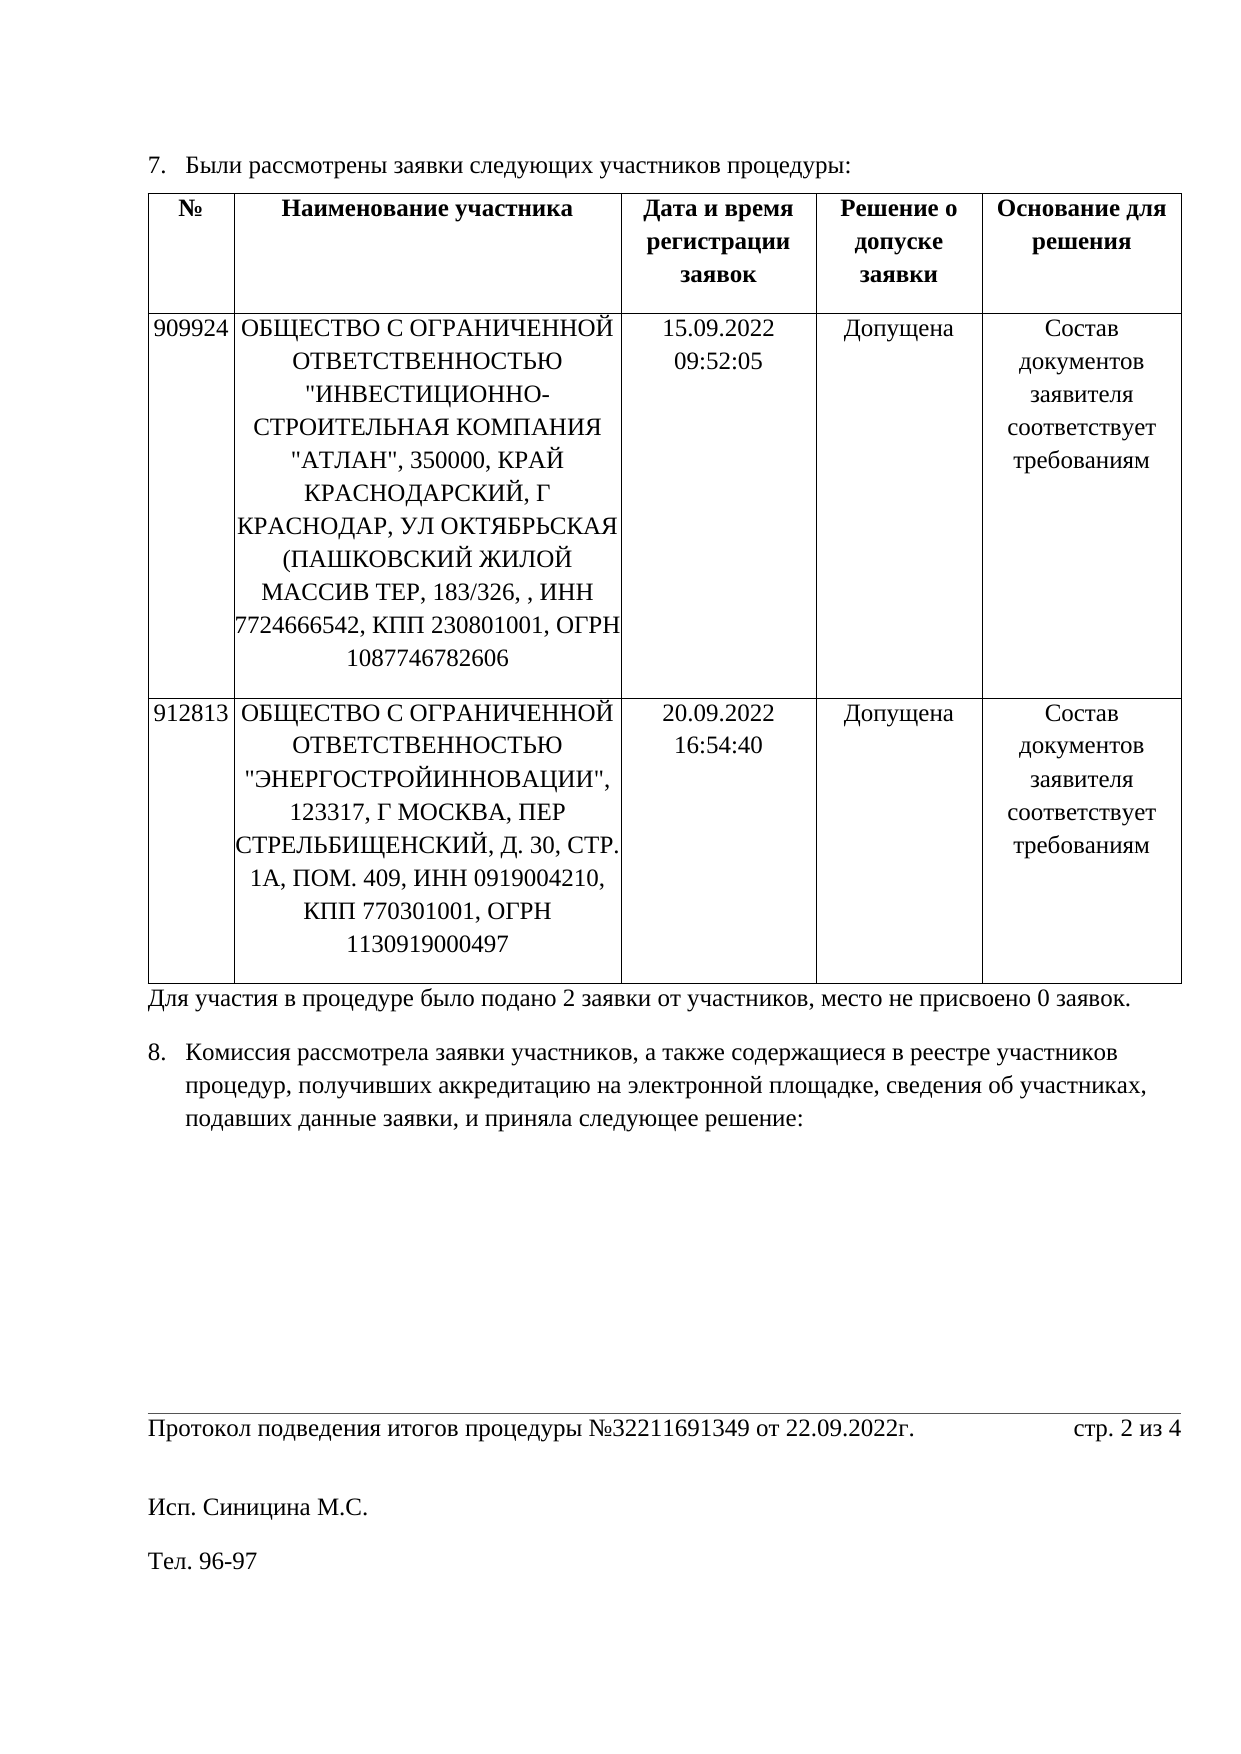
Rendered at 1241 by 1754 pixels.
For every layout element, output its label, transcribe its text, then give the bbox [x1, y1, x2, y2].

table_cell Состав документов заявителя соответствует требованиям [983, 699, 1181, 983]
table_cell Состав документов заявителя соответствует требованиям [983, 314, 1181, 697]
list Были рассмотрены заявки следующих участников процедуры: [148, 150, 1181, 179]
table_header Решение о допуске заявки [817, 194, 982, 313]
table_header Дата и время регистрации заявок [622, 194, 816, 313]
table_cell 912813 [149, 699, 234, 983]
table_header Наименование участника [235, 194, 621, 313]
table_cell ОБЩЕСТВО С ОГРАНИЧЕННОЙ ОТВЕТСТВЕННОСТЬЮ "ИНВЕСТИЦИОННО-СТРОИТЕЛЬНАЯ КОМПАНИЯ "АТЛАН", 350000, КРАЙ КРАСНОДАРСКИЙ, Г КРАСНОДАР, УЛ ОКТЯБРЬСКАЯ (ПАШКОВСКИЙ ЖИЛОЙ МАССИВ ТЕР, 183/326, , ИНН 7724666542, КПП 230801001, ОГРН 1087746782606 [235, 314, 621, 697]
table_cell 909924 [149, 314, 234, 697]
table_cell 20.09.2022 16:54:40 [622, 699, 816, 983]
table_cell ОБЩЕСТВО С ОГРАНИЧЕННОЙ ОТВЕТСТВЕННОСТЬЮ "ЭНЕРГОСТРОЙИННОВАЦИИ", 123317, Г МОСКВА, ПЕР СТРЕЛЬБИЩЕНСКИЙ, Д. 30, СТР. 1А, ПОМ. 409, ИНН 0919004210, КПП 770301001, ОГРН 1130919000497 [235, 699, 621, 983]
table_cell Допущена [817, 699, 982, 983]
list Комиссия рассмотрела заявки участников, а также содержащиеся в реестре участников процедур, получивших аккредитацию на электронной площадке, сведения об участниках, подавших данные заявки, и приняла следующее решение: [148, 1037, 1181, 1131]
table_cell 15.09.2022 09:52:05 [622, 314, 816, 697]
text Для участия в процедуре было подано 2 заявки от участников, место не присвоено 0 заявок. [148, 984, 1181, 1012]
table_cell Допущена [817, 314, 982, 697]
table_header № [149, 194, 234, 313]
table_header Основание для решения [983, 194, 1181, 313]
